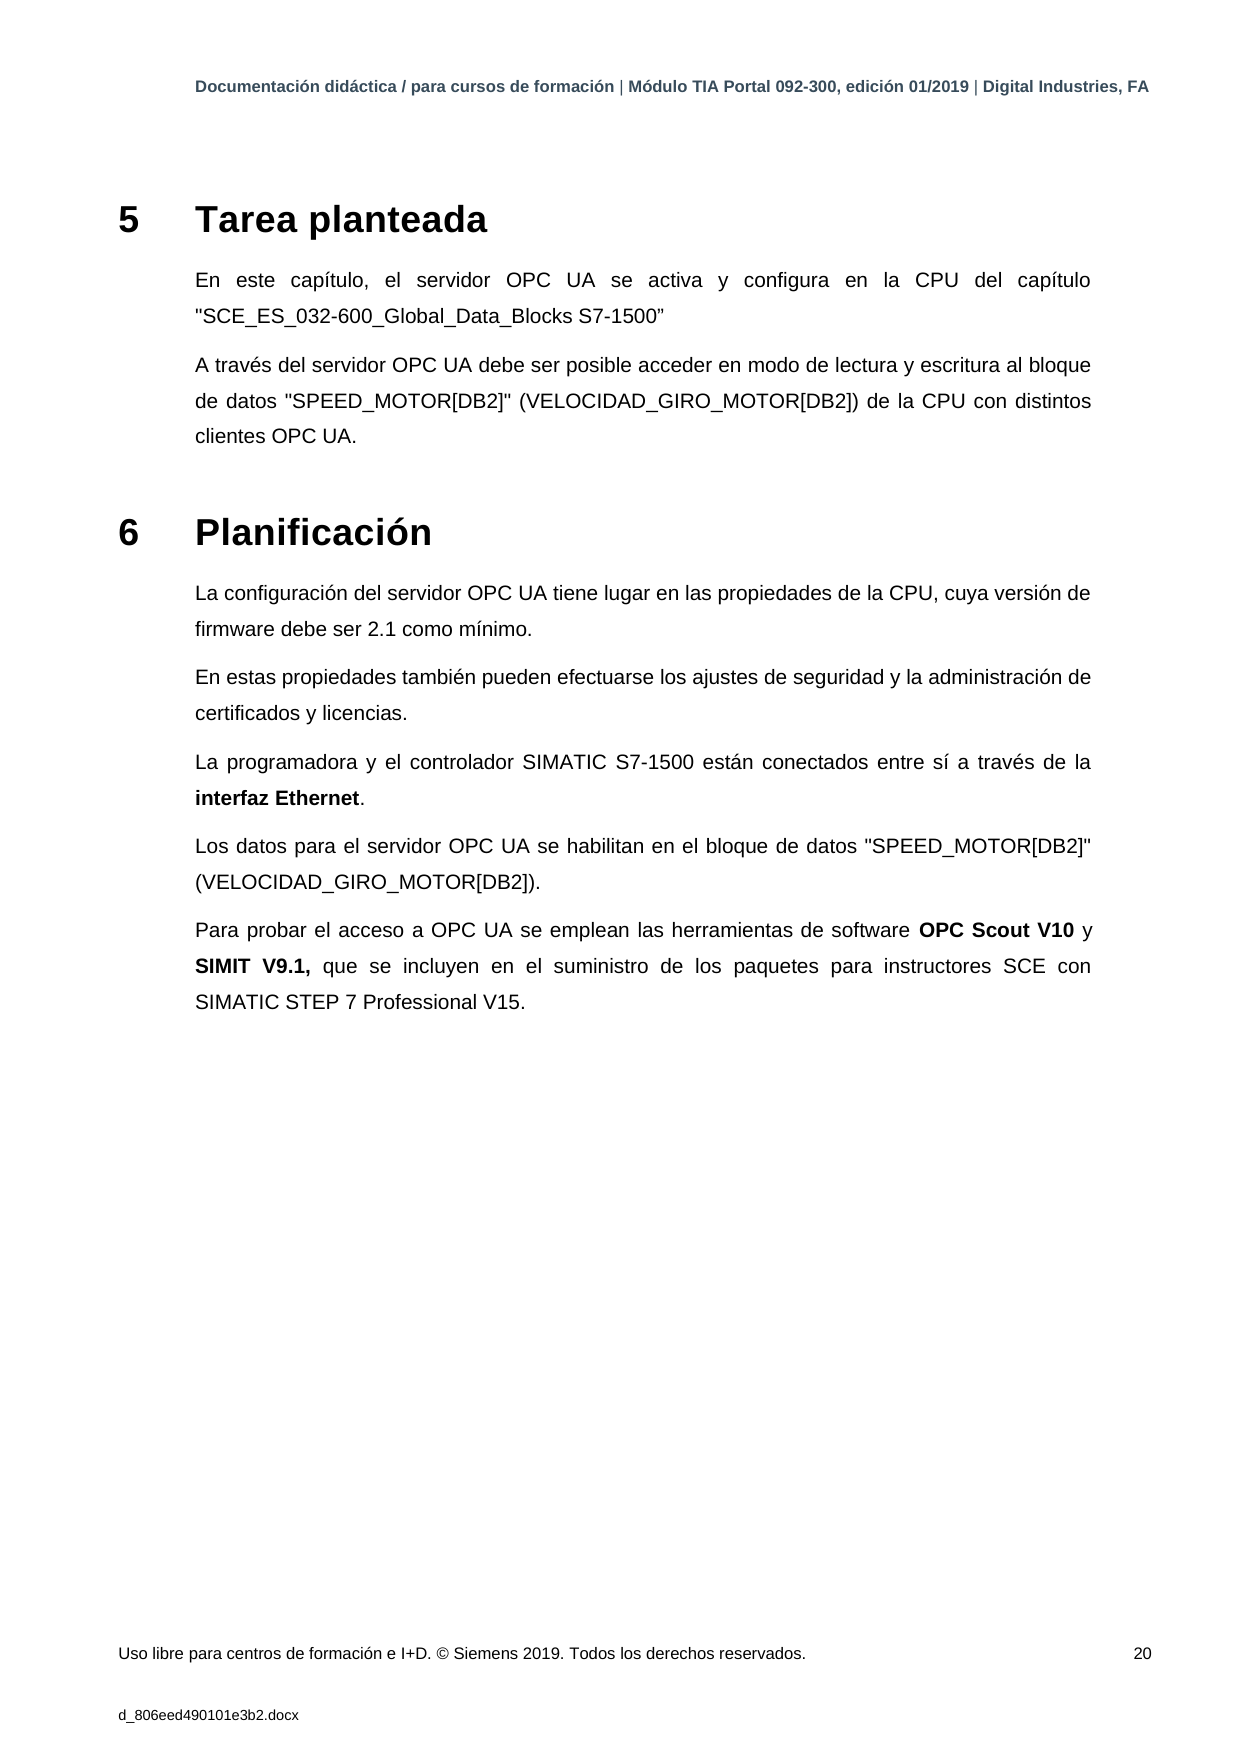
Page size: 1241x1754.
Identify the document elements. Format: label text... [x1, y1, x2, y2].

text La programadora y el controlador SIMATIC S7-1500 están conectados entre sí a través de la interfaz Ethernet. [195, 749, 1092, 809]
subtitle Tarea planteada [118, 198, 1092, 241]
text La configuración del servidor OPC UA tiene lugar en las propiedades de la CPU, cuya versión de firmware debe ser 2.1 como mínimo. [195, 581, 1092, 641]
text Para probar el acceso a OPC UA se emplean las herramientas de software OPC Scout V10 y SIMIT V9.1, que se incluyen en el suministro de los paquetes para instructores SCE con SIMATIC STEP 7 Professional V15. [195, 918, 1092, 1014]
text En este capítulo, el servidor OPC UA se activa y configura en la CPU del capítulo "SCE_ES_032-600_Global_Data_Blocks S7-1500” [195, 268, 1092, 328]
text A través del servidor OPC UA debe ser posible acceder en modo de lectura y escritura al bloque de datos "SPEED_MOTOR[DB2]" (VELOCIDAD_GIRO_MOTOR[DB2]) de la CPU con distintos clientes OPC UA. [195, 352, 1092, 448]
text Los datos para el servidor OPC UA se habilitan en el bloque de datos "SPEED_MOTOR[DB2]" (VELOCIDAD_GIRO_MOTOR[DB2]). [195, 834, 1092, 894]
text En estas propiedades también pueden efectuarse los ajustes de seguridad y la administración de certificados y licencias. [195, 665, 1092, 725]
subtitle Planificación [118, 510, 1092, 553]
